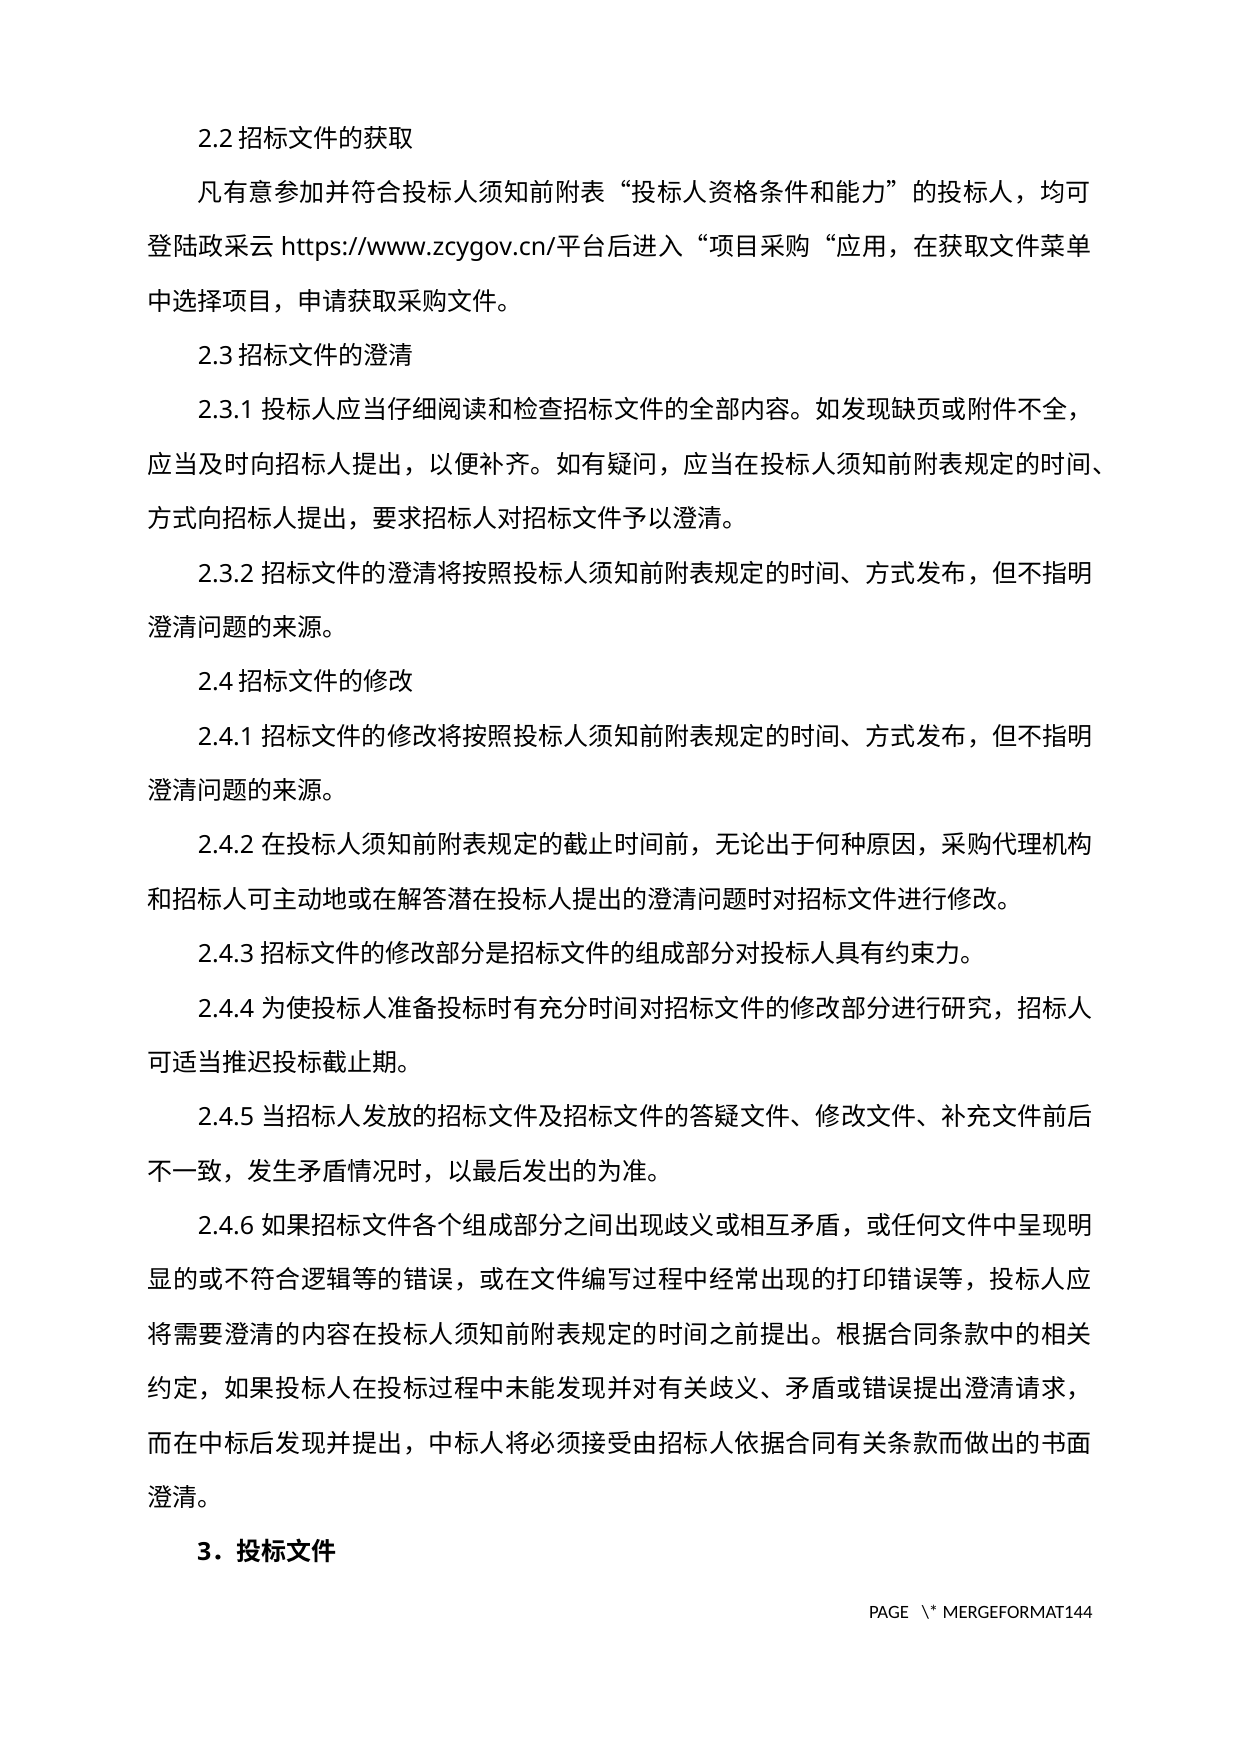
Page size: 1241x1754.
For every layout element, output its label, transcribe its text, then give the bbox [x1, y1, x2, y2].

text 2.4.4 为使投标人准备投标时有充分时间对招标文件的修改部分进行研究，招标人可适当推迟投标截止期。 [148, 988, 1092, 1079]
text 2.2招标文件的获取 [148, 118, 1092, 154]
text 3．投标文件 [148, 1532, 1092, 1568]
text 2.4.1 招标文件的修改将按照投标人须知前附表规定的时间、方式发布，但不指明澄清问题的来源。 [148, 716, 1092, 807]
text 2.3.2 招标文件的澄清将按照投标人须知前附表规定的时间、方式发布，但不指明澄清问题的来源。 [148, 553, 1092, 644]
text 2.3招标文件的澄清 [148, 336, 1092, 372]
text 2.3.1 投标人应当仔细阅读和检查招标文件的全部内容。如发现缺页或附件不全，应当及时向招标人提出，以便补齐。如有疑问，应当在投标人须知前附表规定的时间、方式向招标人提出，要求招标人对招标文件予以澄清。 [148, 390, 1092, 535]
text 凡有意参加并符合投标人须知前附表“投标人资格条件和能力”的投标人，均可登陆政采云https://www.zcygov.cn/平台后进入“项目采购“应用，在获取文件菜单中选择项目，申请获取采购文件。 [148, 172, 1092, 317]
text 2.4.5 当招标人发放的招标文件及招标文件的答疑文件、修改文件、补充文件前后不一致，发生矛盾情况时，以最后发出的为准。 [148, 1097, 1092, 1187]
text 2.4.2 在投标人须知前附表规定的截止时间前，无论出于何种原因，采购代理机构和招标人可主动地或在解答潜在投标人提出的澄清问题时对招标文件进行修改。 [148, 825, 1092, 916]
text 2.4招标文件的修改 [148, 662, 1092, 698]
text 2.4.3 招标文件的修改部分是招标文件的组成部分对投标人具有约束力。 [148, 934, 1092, 970]
text 2.4.6 如果招标文件各个组成部分之间出现歧义或相互矛盾，或任何文件中呈现明显的或不符合逻辑等的错误，或在文件编写过程中经常出现的打印错误等，投标人应将需要澄清的内容在投标人须知前附表规定的时间之前提出。根据合同条款中的相关约定，如果投标人在投标过程中未能发现并对有关歧义、矛盾或错误提出澄清请求，而在中标后发现并提出，中标人将必须接受由招标人依据合同有关条款而做出的书面澄清。 [148, 1206, 1092, 1514]
